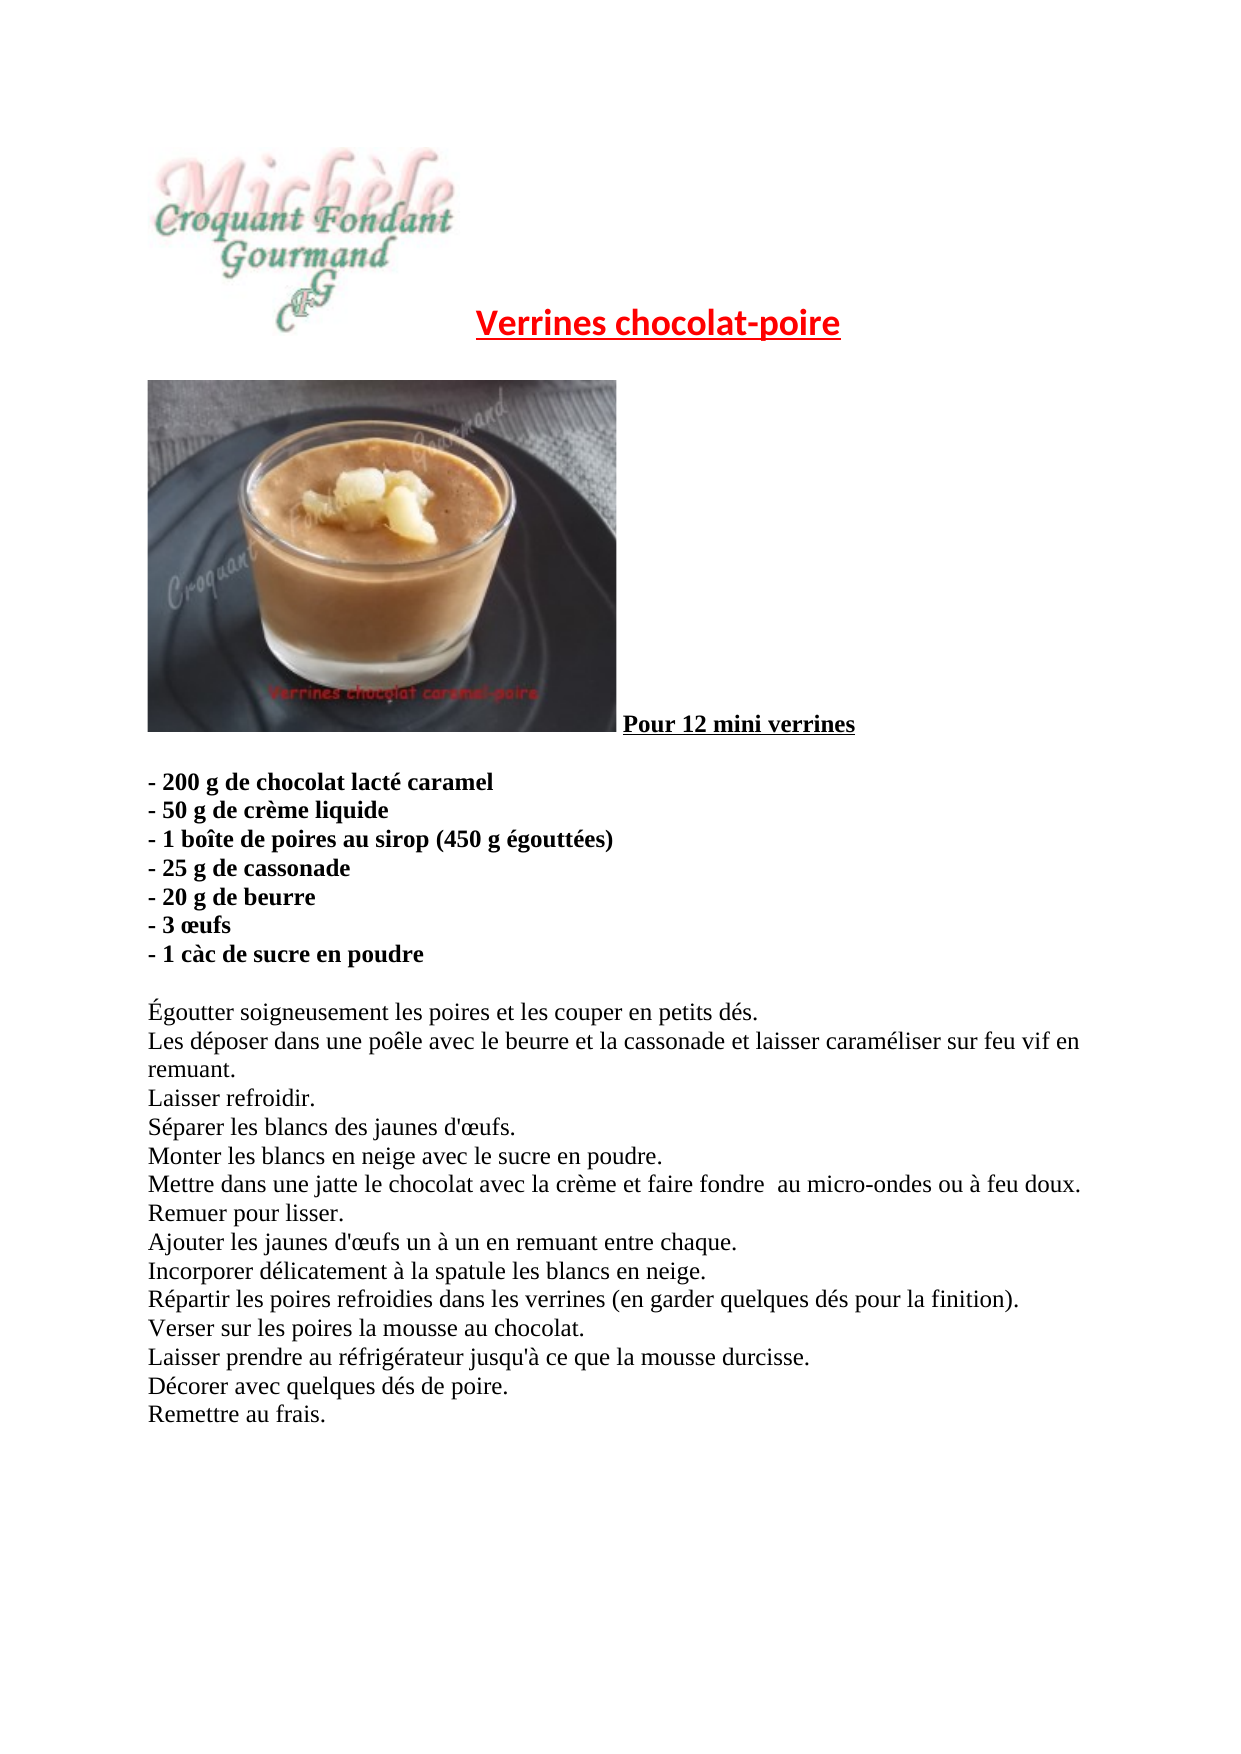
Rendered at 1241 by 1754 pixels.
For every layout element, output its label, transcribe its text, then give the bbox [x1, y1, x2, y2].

picture [147, 380, 617, 732]
text - 200 g de chocolat lacté caramel - 50 g de crème liquide - 1 boîte de poires au sirop (450 g égouttées) - 25 g de cassonade - 20 g de beurre - 3 œufs - 1 càc de sucre en poudre [148, 767, 1093, 968]
text Égoutter soigneusement les poires et les couper en petits dés. Les déposer dans une poêle avec le beurre et la cassonade et laisser caraméliser sur feu vif en remuant. Laisser refroidir. Séparer les blancs des jaunes d'œufs. Monter les blancs en neige avec le sucre en poudre. Mettre dans une jatte le chocolat avec la crème et faire fondre au micro-ondes ou à feu doux. Remuer pour lisser. Ajouter les jaunes d'œufs un à un en remuant entre chaque. Incorporer délicatement à la spatule les blancs en neige. Répartir les poires refroidies dans les verrines (en garder quelques dés pour la finition). Verser sur les poires la mousse au chocolat. Laisser prendre au réfrigérateur jusqu'à ce que la mousse durcisse. Décorer avec quelques dés de poire. Remettre au frais. [148, 997, 1093, 1428]
picture [147, 147, 461, 336]
